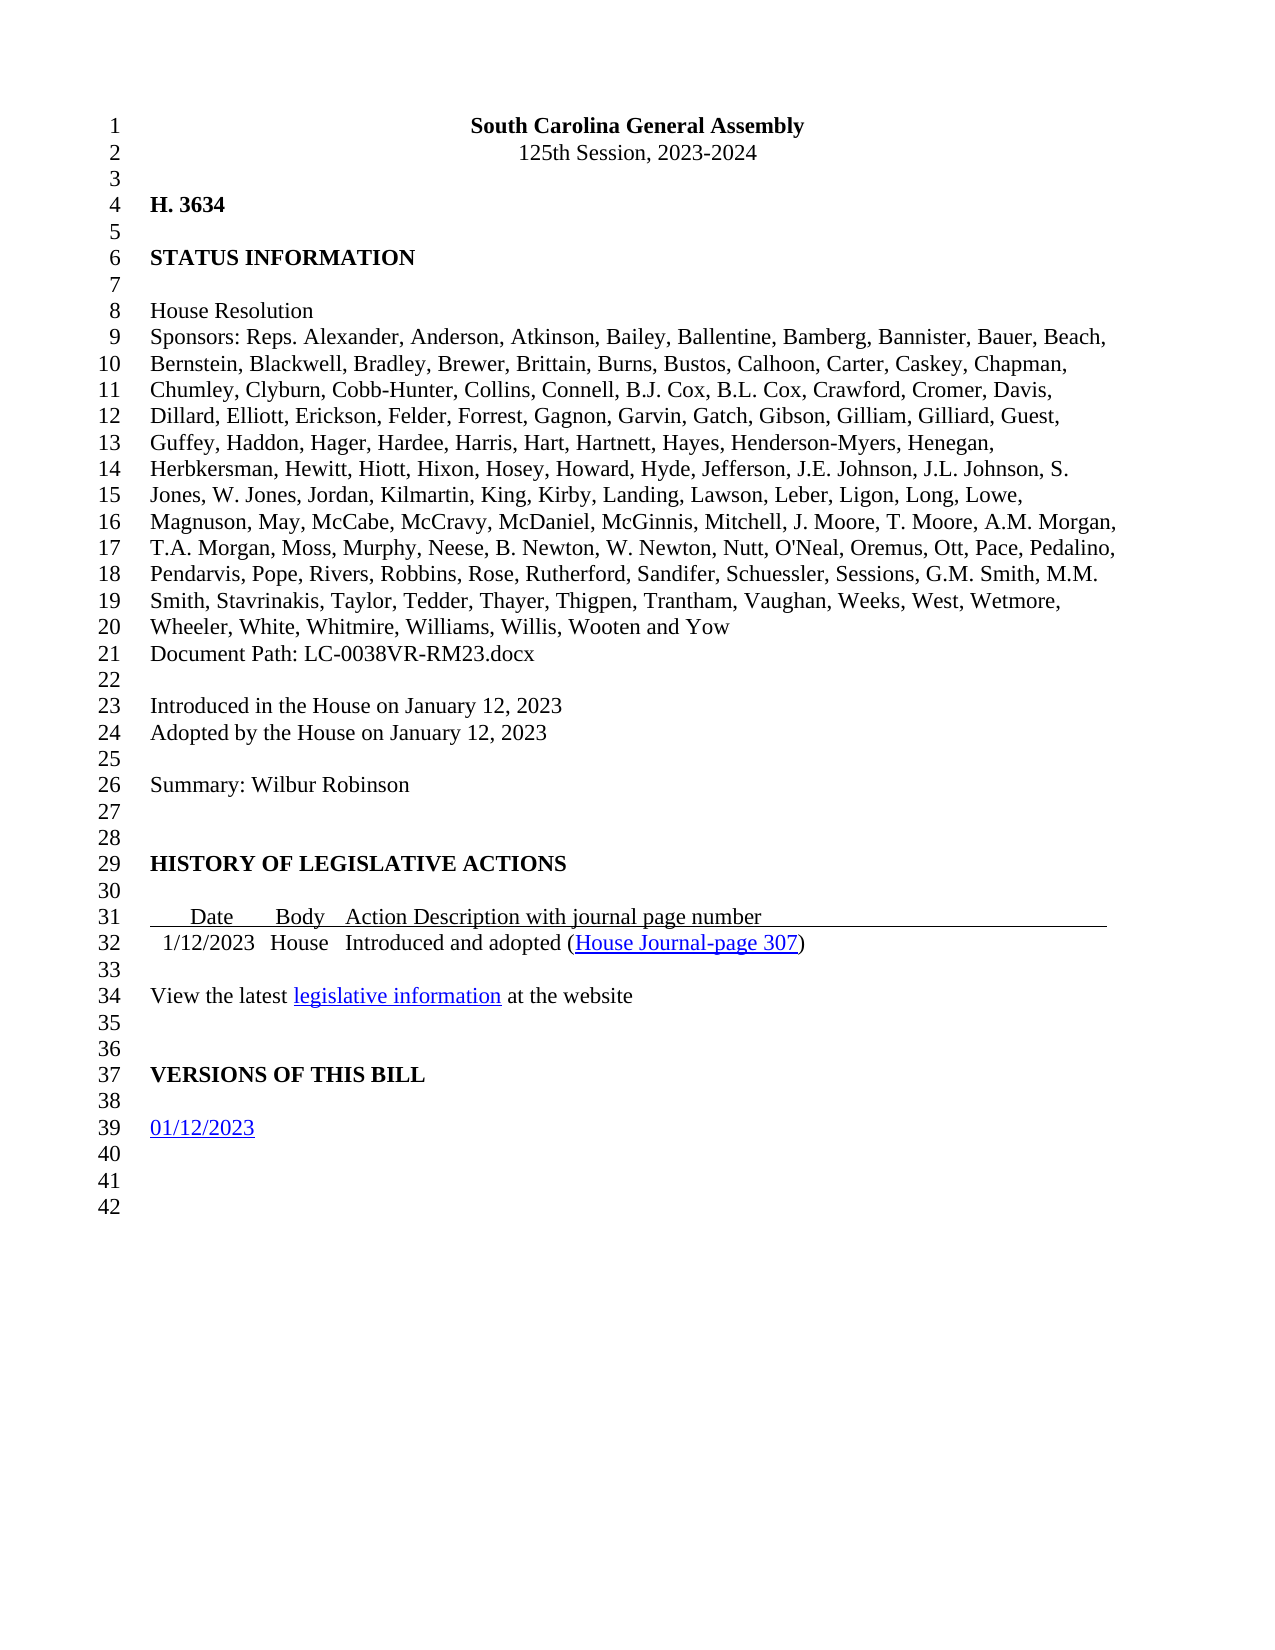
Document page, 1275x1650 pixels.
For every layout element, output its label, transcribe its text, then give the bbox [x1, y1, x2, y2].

text 125th Session, 2023-2024 [150, 139, 1125, 165]
text South Carolina General Assembly [150, 112, 1125, 139]
text 1/12/2023 House Introduced and adopted (House Journal-page 307) [150, 929, 1125, 956]
text Adopted by the House on January 12, 2023 [150, 719, 1125, 745]
text House Resolution [150, 297, 1125, 323]
text Date Body Action Description with journal page number [150, 903, 1125, 929]
text VERSIONS OF THIS BILL [150, 1061, 1125, 1088]
text HISTORY OF LEGISLATIVE ACTIONS [150, 850, 1125, 877]
text Introduced in the House on January 12, 2023 [150, 692, 1125, 719]
text 01/12/2023 [150, 1114, 1125, 1140]
text STATUS INFORMATION [150, 244, 1125, 271]
text Document Path: LC-0038VR-RM23.docx [150, 639, 1125, 666]
text Summary: Wilbur Robinson [150, 771, 1125, 798]
text Sponsors: Reps. Alexander, Anderson, Atkinson, Bailey, Ballentine, Bamberg, Bannister, Bauer, Beach, Bernstein, Blackwell, Bradley, Brewer, Brittain, Burns, Bustos, Calhoon, Carter, Caskey, Chapman, Chumley, Clyburn, Cobb-Hunter, Collins, Connell, B.J. Cox, B.L. Cox, Crawford, Cromer, Davis, Dillard, Elliott, Erickson, Felder, Forrest, Gagnon, Garvin, Gatch, Gibson, Gilliam, Gilliard, Guest, Guffey, Haddon, Hager, Hardee, Harris, Hart, Hartnett, Hayes, Henderson-Myers, Henegan, Herbkersman, Hewitt, Hiott, Hixon, Hosey, Howard, Hyde, Jefferson, J.E. Johnson, J.L. Johnson, S. Jones, W. Jones, Jordan, Kilmartin, King, Kirby, Landing, Lawson, Leber, Ligon, Long, Lowe, Magnuson, May, McCabe, McCravy, McDaniel, McGinnis, Mitchell, J. Moore, T. Moore, A.M. Morgan, T.A. Morgan, Moss, Murphy, Neese, B. Newton, W. Newton, Nutt, O'Neal, Oremus, Ott, Pace, Pedalino, Pendarvis, Pope, Rivers, Robbins, Rose, Rutherford, Sandifer, Schuessler, Sessions, G.M. Smith, M.M. Smith, Stavrinakis, Taylor, Tedder, Thayer, Thigpen, Trantham, Vaughan, Weeks, West, Wetmore, Wheeler, White, Whitmire, Williams, Willis, Wooten and Yow [150, 323, 1125, 639]
text View the latest legislative information at the website [150, 982, 1125, 1008]
text H. 3634 [150, 192, 1125, 218]
